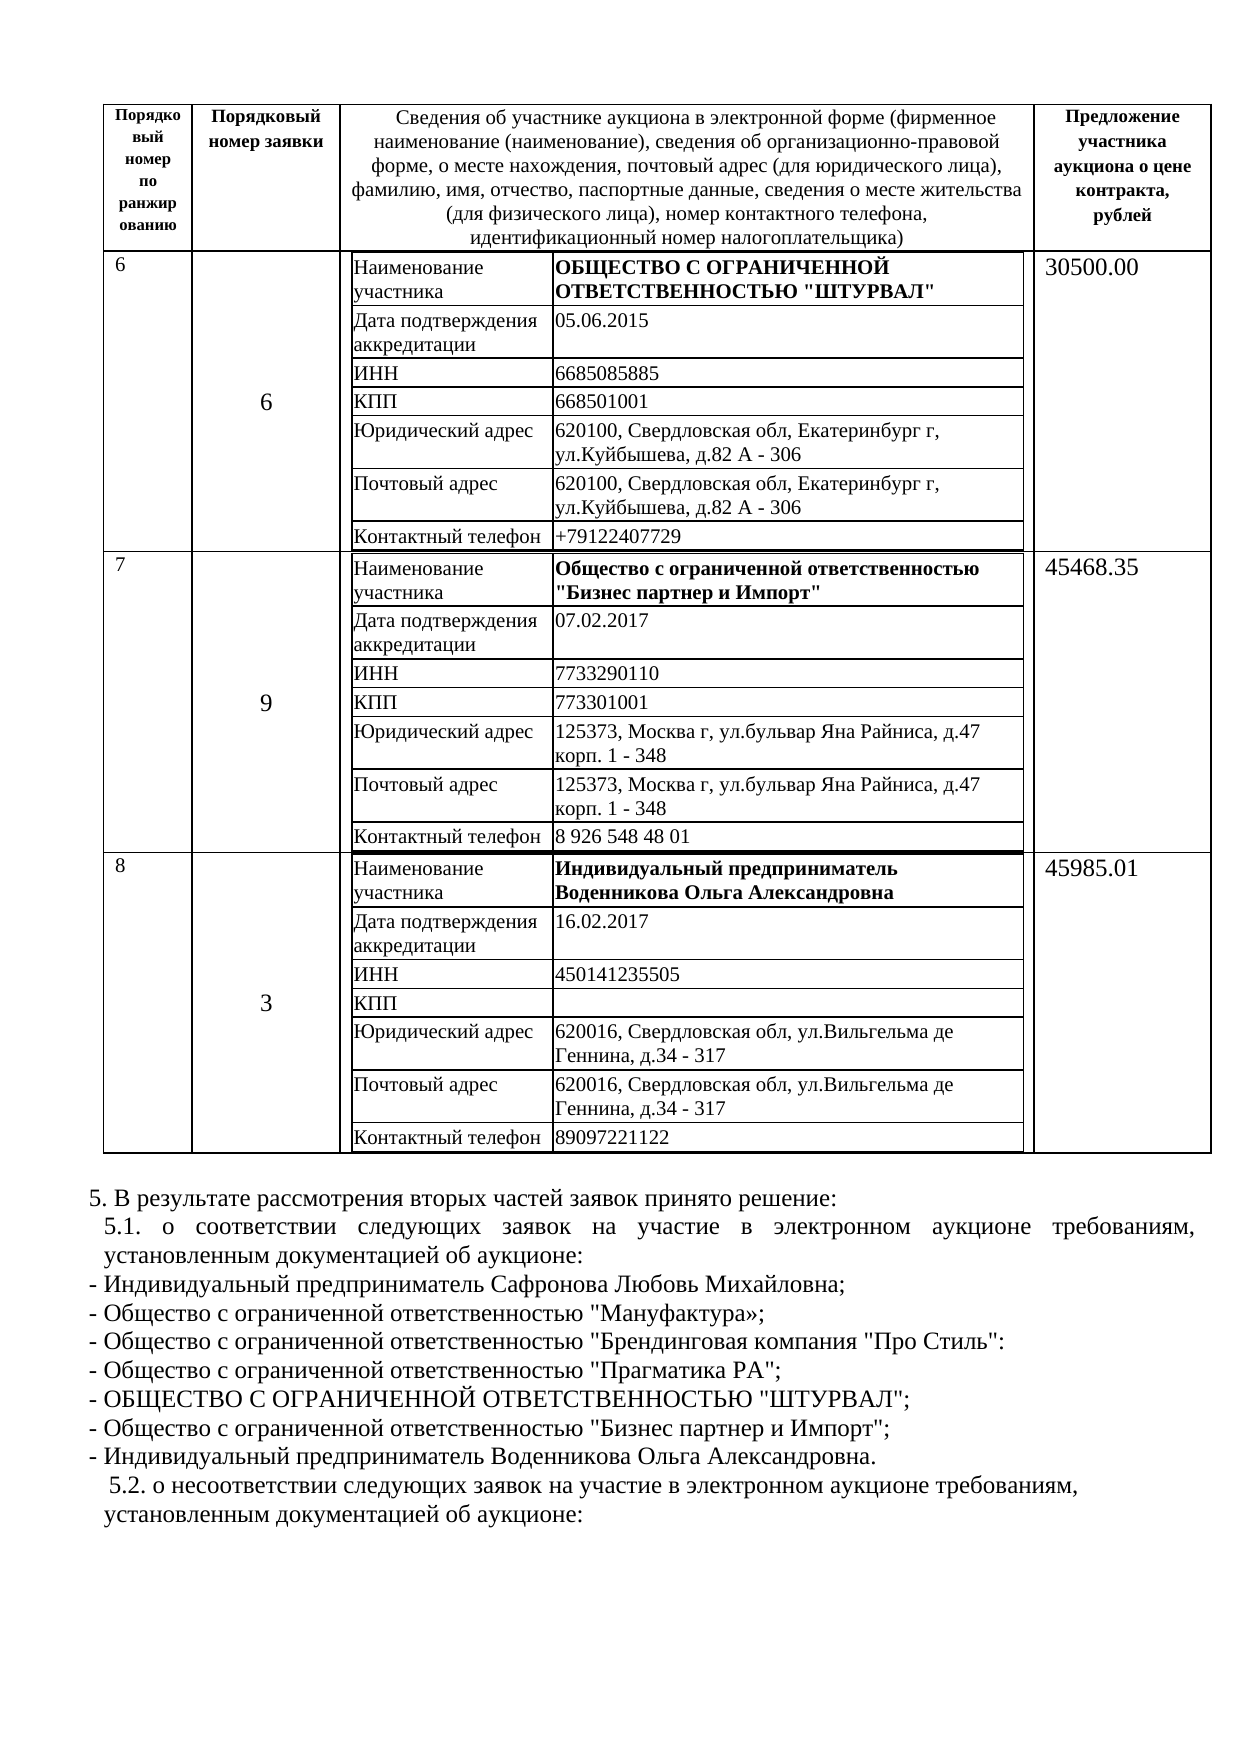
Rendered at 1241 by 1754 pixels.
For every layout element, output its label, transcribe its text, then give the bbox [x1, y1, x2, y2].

table_cell [554, 522, 1023, 549]
table_cell [353, 554, 552, 605]
table_cell [353, 522, 552, 549]
table_cell [353, 908, 552, 959]
table_cell 8 [104, 853, 191, 1152]
table_cell [353, 306, 552, 357]
table_cell [554, 1123, 1023, 1151]
table_cell 6 [193, 252, 339, 551]
table_cell [353, 1123, 552, 1151]
table_cell 45468.35 [1035, 552, 1210, 852]
table_header Порядковый номер заявки [193, 105, 339, 250]
table_cell [341, 252, 351, 551]
table_cell [353, 717, 552, 768]
table_cell 6 [104, 252, 191, 551]
table_cell [353, 253, 552, 305]
table_cell [554, 960, 1023, 988]
table_cell [554, 359, 1023, 386]
text - ОБЩЕСТВО С ОГРАНИЧЕННОЙ ОТВЕТСТВЕННОСТЬЮ "ШТУРВАЛ"; [89, 1384, 1196, 1413]
table_cell [341, 853, 351, 1152]
table_header Порядковый номер по ранжированию [104, 105, 191, 250]
table_cell [554, 253, 1023, 305]
table_cell [554, 989, 1023, 1016]
table_cell [554, 770, 1023, 821]
table_cell [554, 388, 1023, 415]
table_cell [554, 1071, 1023, 1122]
table_cell [1024, 552, 1033, 852]
table_cell [554, 607, 1023, 658]
table_cell [554, 1018, 1023, 1069]
table_cell 45985.01 [1035, 853, 1210, 1152]
table_cell [353, 960, 552, 988]
table_cell [353, 1018, 552, 1069]
table_cell [353, 1071, 552, 1122]
table_cell [554, 855, 1023, 906]
table_cell 9 [193, 552, 339, 852]
table_cell [353, 469, 552, 520]
table_cell 30500.00 [1035, 252, 1210, 551]
table_header Предложение участника аукциона о цене контракта, рублей [1035, 105, 1210, 250]
text - Общество с ограниченной ответственностью "Мануфактура»; [89, 1298, 1196, 1326]
text 5.1. о соответствии следующих заявок на участие в электронном аукционе требованиям, установленным документацией об аукционе: [103, 1211, 1196, 1269]
table_header Сведения об участнике аукциона в электронной форме (фирменное наименование (наименование), сведения об организационно-правовой форме, о месте нахождения, почтовый адрес (для юридического лица), фамилию, имя, отчество, паспортные данные, сведения о месте жительства (для физического лица), номер контактного телефона, идентификационный номер налогоплательщика) [341, 105, 1033, 250]
table_cell [353, 416, 552, 468]
text 5.2. о несоответствии следующих заявок на участие в электронном аукционе требованиям, установленным документацией об аукционе: [103, 1470, 1196, 1528]
table_cell [353, 607, 552, 658]
text 5. В результате рассмотрения вторых частей заявок принято решение: [89, 1183, 1196, 1211]
table_cell [353, 359, 552, 386]
table_cell [554, 823, 1023, 850]
table_cell 3 [193, 853, 339, 1152]
table_cell [353, 823, 552, 850]
table_cell [341, 552, 352, 852]
table_cell 7 [104, 552, 191, 852]
table_cell [353, 989, 552, 1016]
table_cell [353, 688, 552, 716]
table_cell [554, 306, 1023, 357]
table_cell [554, 717, 1023, 768]
text - Общество с ограниченной ответственностью "Брендинговая компания "Про Стиль": [89, 1326, 1196, 1355]
table_cell [554, 416, 1023, 468]
text - Индивидуальный предприниматель Воденникова Ольга Александровна. [89, 1441, 1196, 1470]
table_cell [554, 660, 1023, 687]
text - Общество с ограниченной ответственностью "Прагматика РА"; [89, 1355, 1196, 1384]
text - Общество с ограниченной ответственностью "Бизнес партнер и Импорт"; [89, 1413, 1196, 1441]
table_cell [554, 554, 1023, 605]
table_cell [353, 770, 552, 821]
text - Индивидуальный предприниматель Сафронова Любовь Михайловна; [89, 1269, 1196, 1298]
table_cell [353, 388, 552, 415]
table_cell [353, 855, 552, 906]
table_cell [554, 908, 1023, 959]
table_cell [554, 469, 1023, 520]
table_cell [554, 688, 1023, 716]
table_cell [1024, 252, 1033, 551]
table_cell [1024, 853, 1033, 1152]
table_cell [353, 660, 552, 687]
